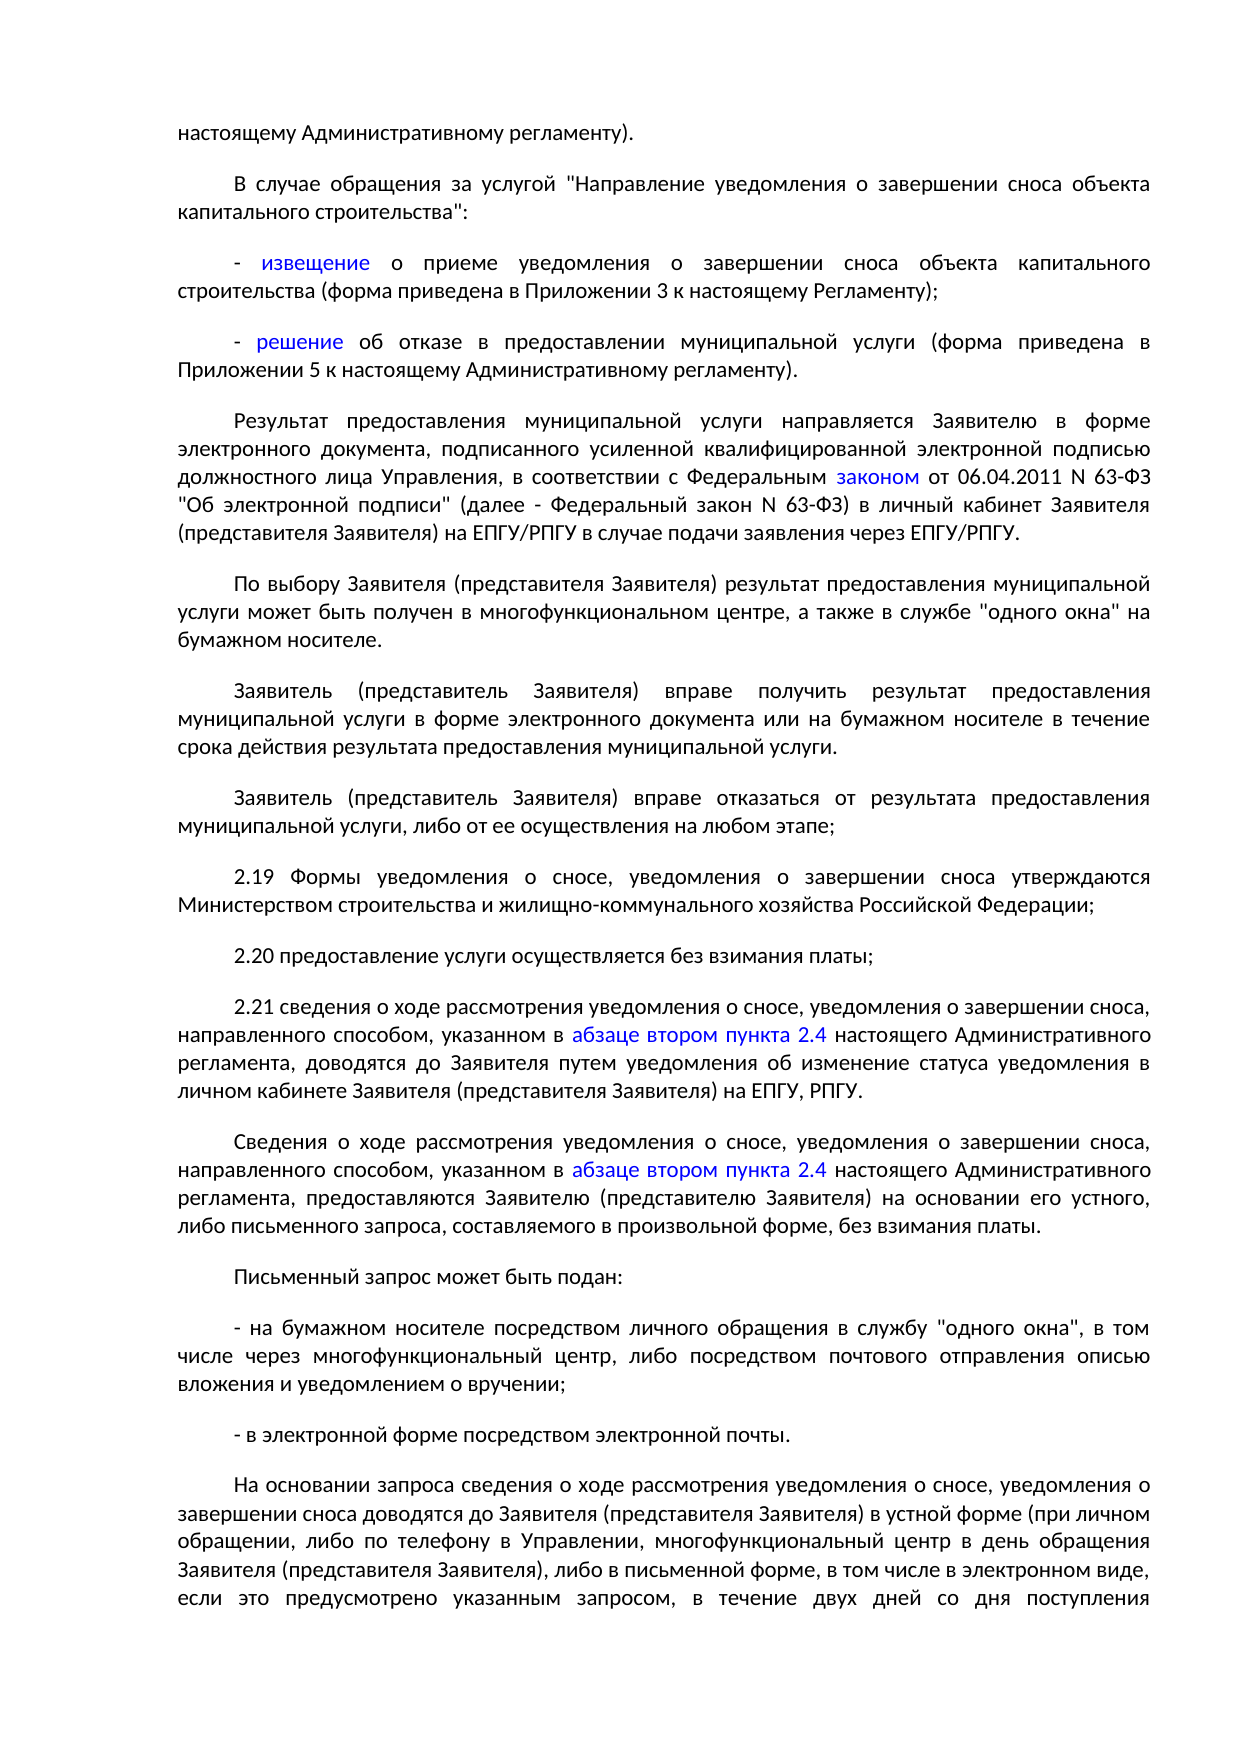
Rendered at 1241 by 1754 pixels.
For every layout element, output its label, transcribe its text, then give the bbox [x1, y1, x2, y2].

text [177, 118, 1152, 146]
text - решение об отказе в предоставлении муниципальной услуги (форма приведена в Приложении 5 к настоящему Административному регламенту). [177, 327, 1152, 383]
text 2.20 предоставление услуги осуществляется без взимания платы; [177, 941, 1152, 969]
text 2.21 сведения о ходе рассмотрения уведомления о сносе, уведомления о завершении сноса, направленного способом, указанном в абзаце втором пункта 2.4 настоящего Административного регламента, доводятся до Заявителя путем уведомления об изменение статуса уведомления в личном кабинете Заявителя (представителя Заявителя) на ЕПГУ, РПГУ. [177, 992, 1152, 1104]
text - извещение о приеме уведомления о завершении сноса объекта капитального строительства (форма приведена в Приложении 3 к настоящему Регламенту); [177, 248, 1152, 304]
text Заявитель (представитель Заявителя) вправе отказаться от результата предоставления муниципальной услуги, либо от ее осуществления на любом этапе; [177, 783, 1152, 839]
text Письменный запрос может быть подан: [177, 1262, 1152, 1290]
text 2.19 Формы уведомления о сносе, уведомления о завершении сноса утверждаются Министерством строительства и жилищно-коммунального хозяйства Российской Федерации; [177, 862, 1152, 918]
text В случае обращения за услугой "Направление уведомления о завершении сноса объекта капитального строительства": [177, 169, 1152, 225]
text Заявитель (представитель Заявителя) вправе получить результат предоставления муниципальной услуги в форме электронного документа или на бумажном носителе в течение срока действия результата предоставления муниципальной услуги. [177, 676, 1152, 760]
text По выбору Заявителя (представителя Заявителя) результат предоставления муниципальной услуги может быть получен в многофункциональном центре, а также в службе "одного окна" на бумажном носителе. [177, 569, 1152, 653]
text Результат предоставления муниципальной услуги направляется Заявителю в форме электронного документа, подписанного усиленной квалифицированной электронной подписью должностного лица Управления, в соответствии с Федеральным законом от 06.04.2011 N 63-ФЗ "Об электронной подписи" (далее - Федеральный закон N 63-ФЗ) в личный кабинет Заявителя (представителя Заявителя) на ЕПГУ/РПГУ в случае подачи заявления через ЕПГУ/РПГУ. [177, 406, 1152, 546]
text - на бумажном носителе посредством личного обращения в службу "одного окна", в том числе через многофункциональный центр, либо посредством почтового отправления описью вложения и уведомлением о вручении; [177, 1313, 1152, 1397]
text - в электронной форме посредством электронной почты. [177, 1420, 1152, 1448]
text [177, 1471, 1152, 1611]
text Сведения о ходе рассмотрения уведомления о сносе, уведомления о завершении сноса, направленного способом, указанном в абзаце втором пункта 2.4 настоящего Административного регламента, предоставляются Заявителю (представителю Заявителя) на основании его устного, либо письменного запроса, составляемого в произвольной форме, без взимания платы. [177, 1127, 1152, 1239]
